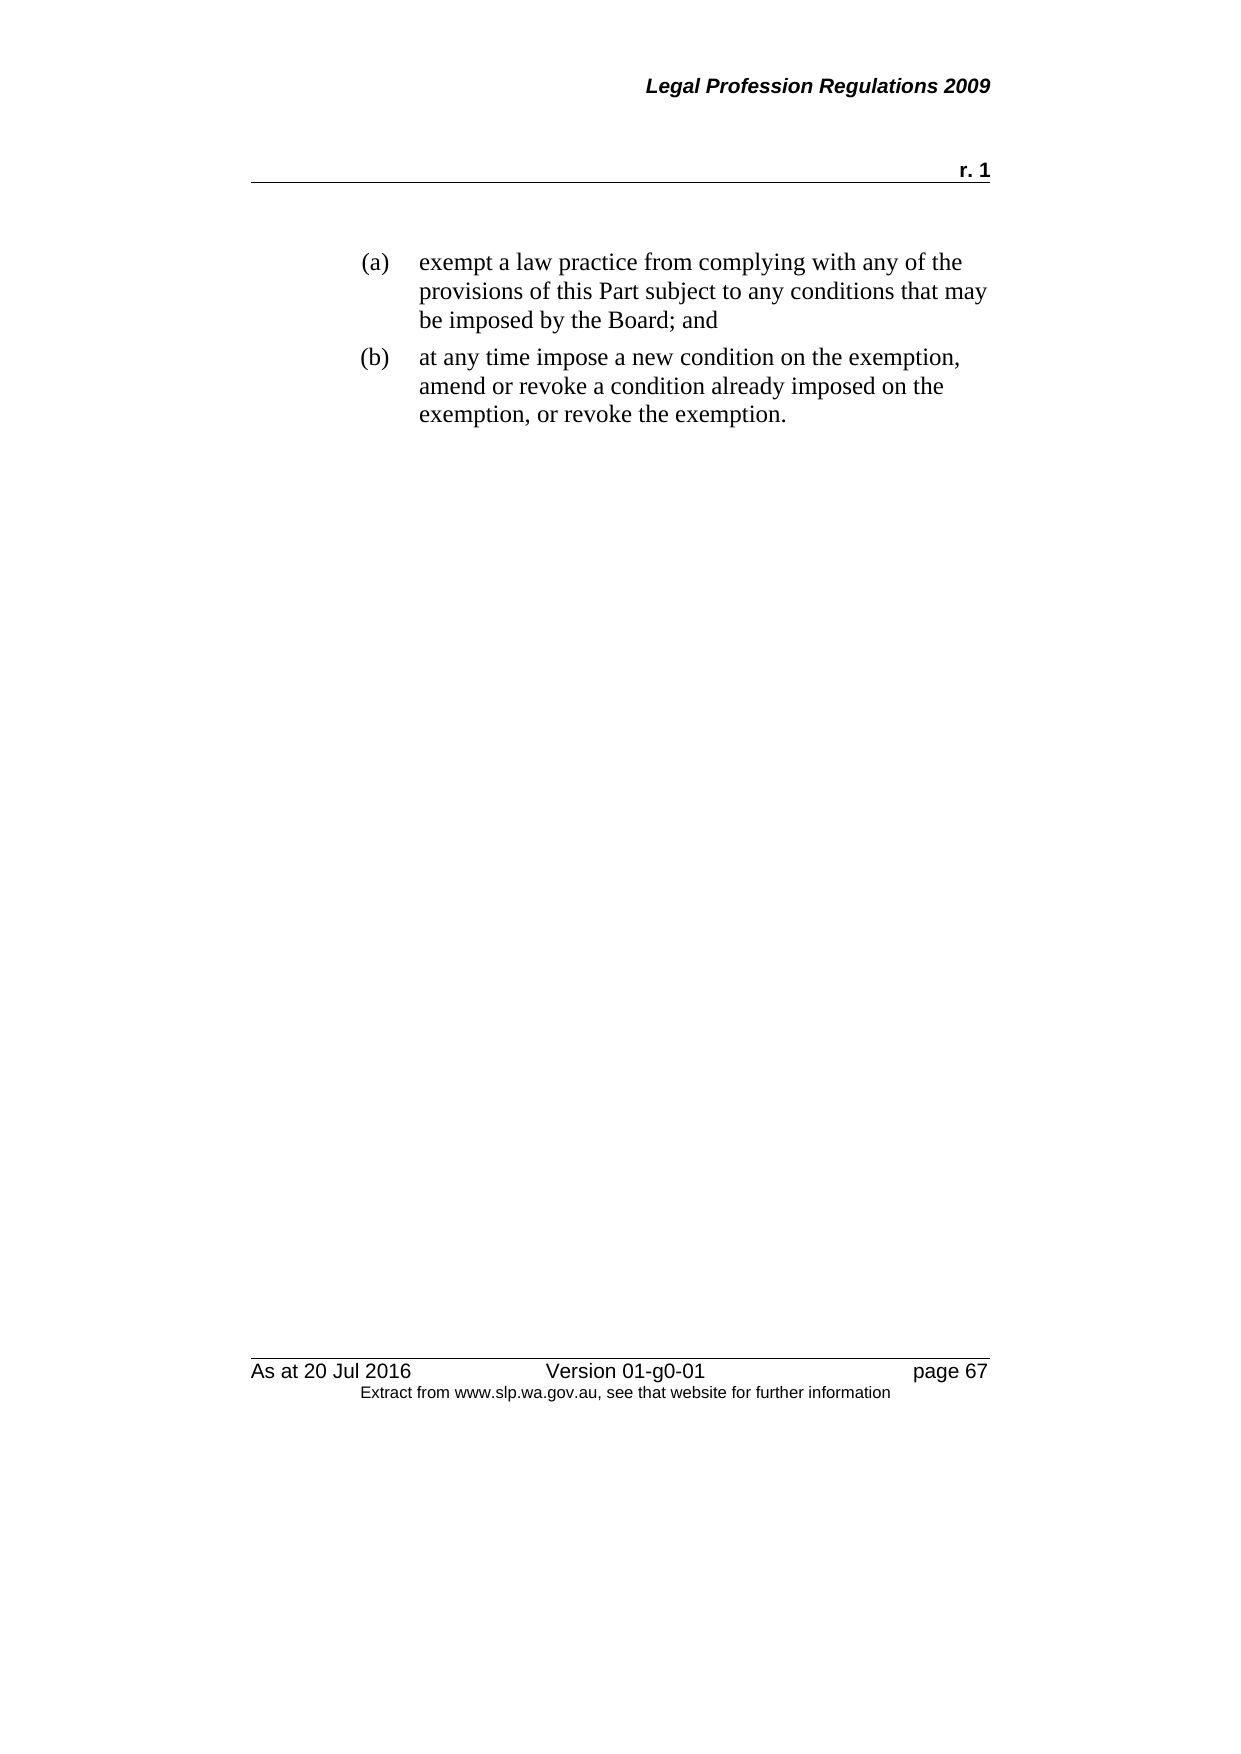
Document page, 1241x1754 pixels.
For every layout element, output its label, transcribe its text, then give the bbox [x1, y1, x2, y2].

text (b) at any time impose a new condition on the exemption, amend or revoke a condition already imposed on the exemption, or revoke the exemption. [251, 342, 990, 428]
text (a) exempt a law practice from complying with any of the provisions of this Part subject to any conditions that may be imposed by the Board; and [251, 247, 990, 334]
